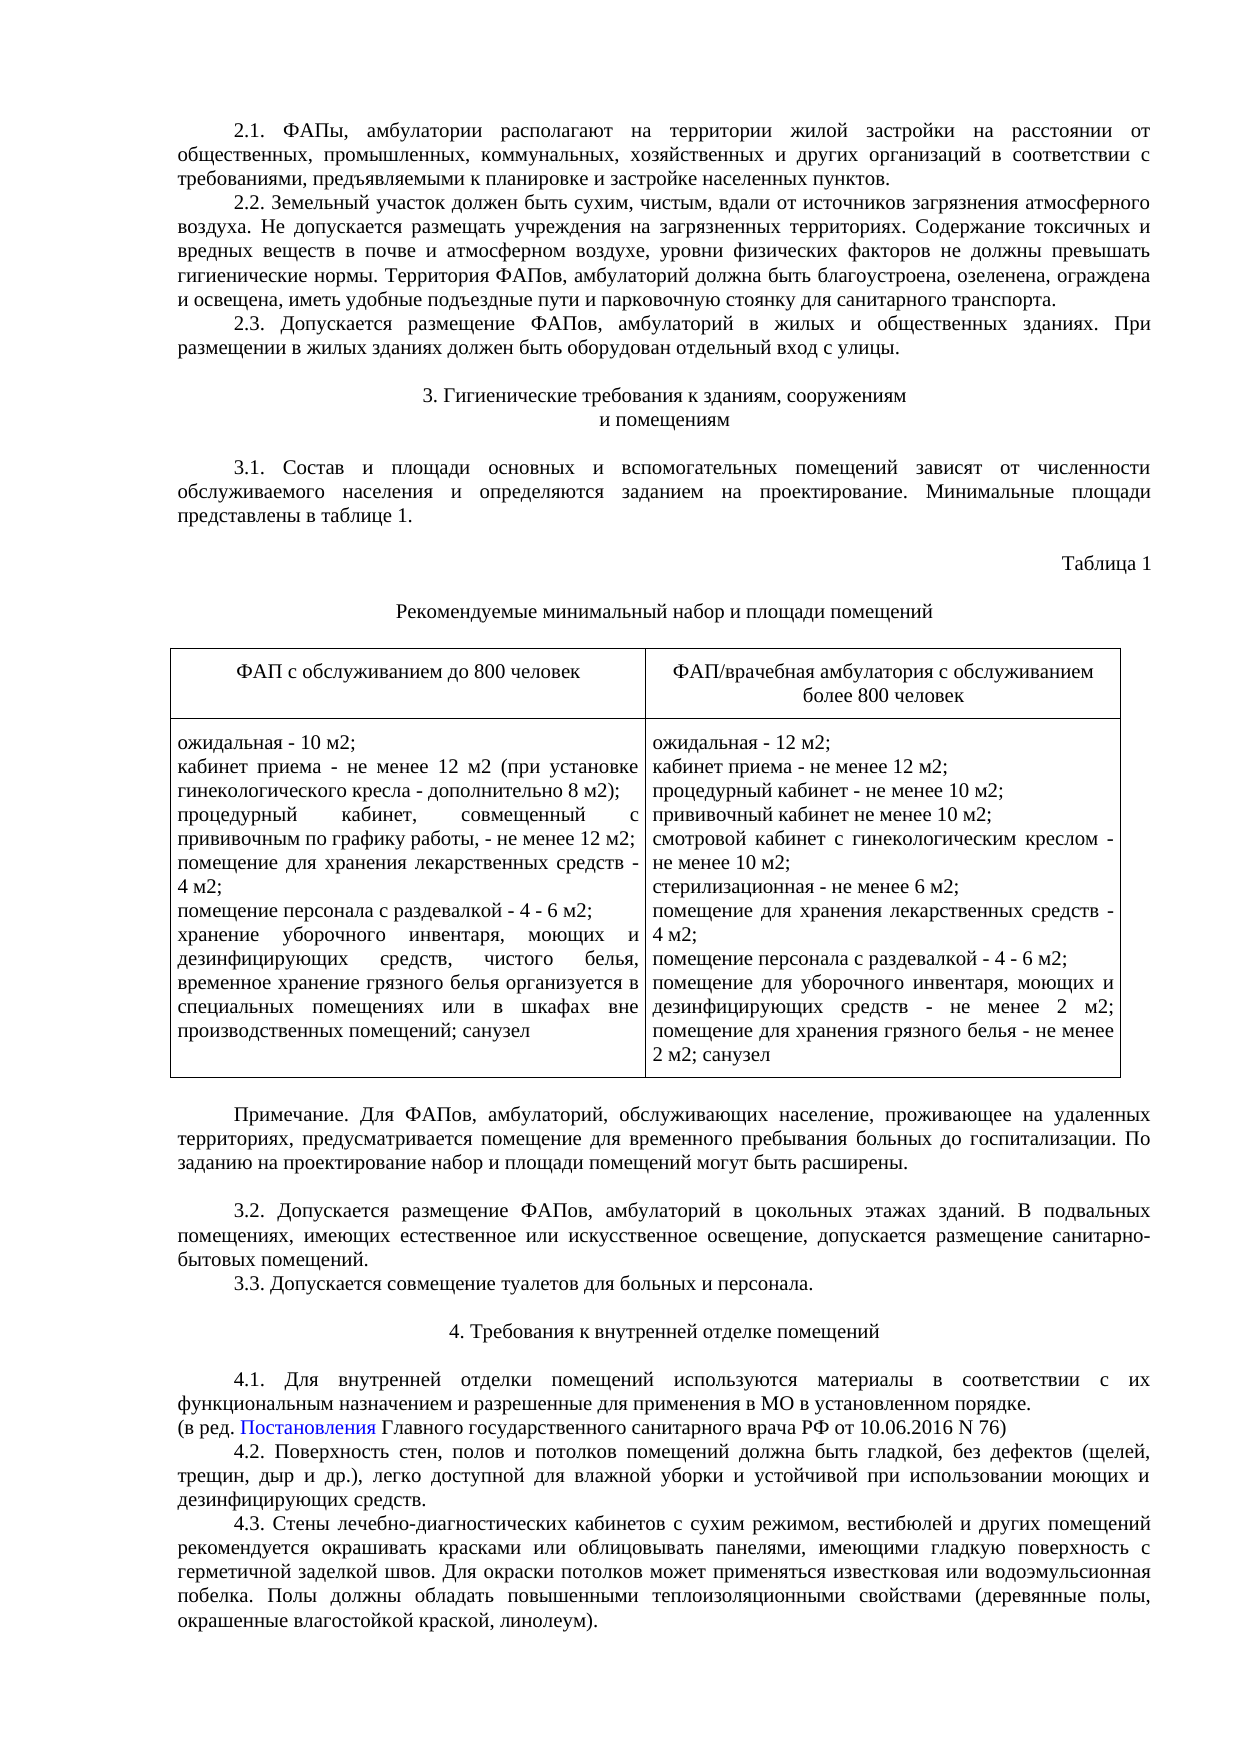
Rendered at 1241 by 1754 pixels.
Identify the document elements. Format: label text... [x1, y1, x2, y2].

text 4. Требования к внутренней отделке помещений [177, 1319, 1152, 1343]
text и помещениям [177, 407, 1152, 431]
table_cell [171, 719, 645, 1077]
text Рекомендуемые минимальный набор и площади помещений [177, 599, 1152, 623]
text Примечание. Для ФАПов, амбулаторий, обслуживающих население, проживающее на удаленных территориях, предусматривается помещение для временного пребывания больных до госпитализации. По заданию на проектирование набор и площади помещений могут быть расширены. [177, 1102, 1152, 1174]
text 3. Гигиенические требования к зданиям, сооружениям [177, 383, 1152, 407]
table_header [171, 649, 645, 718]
text 4.2. Поверхность стен, полов и потолков помещений должна быть гладкой, без дефектов (щелей, трещин, дыр и др.), легко доступной для влажной уборки и устойчивой при использовании моющих и дезинфицирующих средств. [177, 1439, 1152, 1511]
text 2.2. Земельный участок должен быть сухим, чистым, вдали от источников загрязнения атмосферного воздуха. Не допускается размещать учреждения на загрязненных территориях. Содержание токсичных и вредных веществ в почве и атмосферном воздухе, уровни физических факторов не должны превышать гигиенические нормы. Территория ФАПов, амбулаторий должна быть благоустроена, озеленена, ограждена и освещена, иметь удобные подъездные пути и парковочную стоянку для санитарного транспорта. [177, 190, 1152, 311]
text (в ред. Постановления Главного государственного санитарного врача РФ от 10.06.2016 N 76) [177, 1415, 1152, 1439]
text 4.3. Стены лечебно-диагностических кабинетов с сухим режимом, вестибюлей и других помещений рекомендуется окрашивать красками или облицовывать панелями, имеющими гладкую поверхность с герметичной заделкой швов. Для окраски потолков может применяться известковая или водоэмульсионная побелка. Полы должны обладать повышенными теплоизоляционными свойствами (деревянные полы, окрашенные влагостойкой краской, линолеум). [177, 1511, 1152, 1632]
text 2.1. ФАПы, амбулатории располагают на территории жилой застройки на расстоянии от общественных, промышленных, коммунальных, хозяйственных и других организаций в соответствии с требованиями, предъявляемыми к планировке и застройке населенных пунктов. [177, 118, 1152, 190]
text 2.3. Допускается размещение ФАПов, амбулаторий в жилых и общественных зданиях. При размещении в жилых зданиях должен быть оборудован отдельный вход с улицы. [177, 311, 1152, 359]
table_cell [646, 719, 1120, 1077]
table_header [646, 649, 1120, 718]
text 3.3. Допускается совмещение туалетов для больных и персонала. [177, 1271, 1152, 1295]
text 4.1. Для внутренней отделки помещений используются материалы в соответствии с их функциональным назначением и разрешенные для применения в МО в установленном порядке. [177, 1367, 1152, 1415]
text 3.1. Состав и площади основных и вспомогательных помещений зависят от численности обслуживаемого населения и определяются заданием на проектирование. Минимальные площади представлены в таблице 1. [177, 455, 1152, 527]
text Таблица 1 [177, 551, 1152, 575]
text 3.2. Допускается размещение ФАПов, амбулаторий в цокольных этажах зданий. В подвальных помещениях, имеющих естественное или искусственное освещение, допускается размещение санитарно-бытовых помещений. [177, 1198, 1152, 1271]
